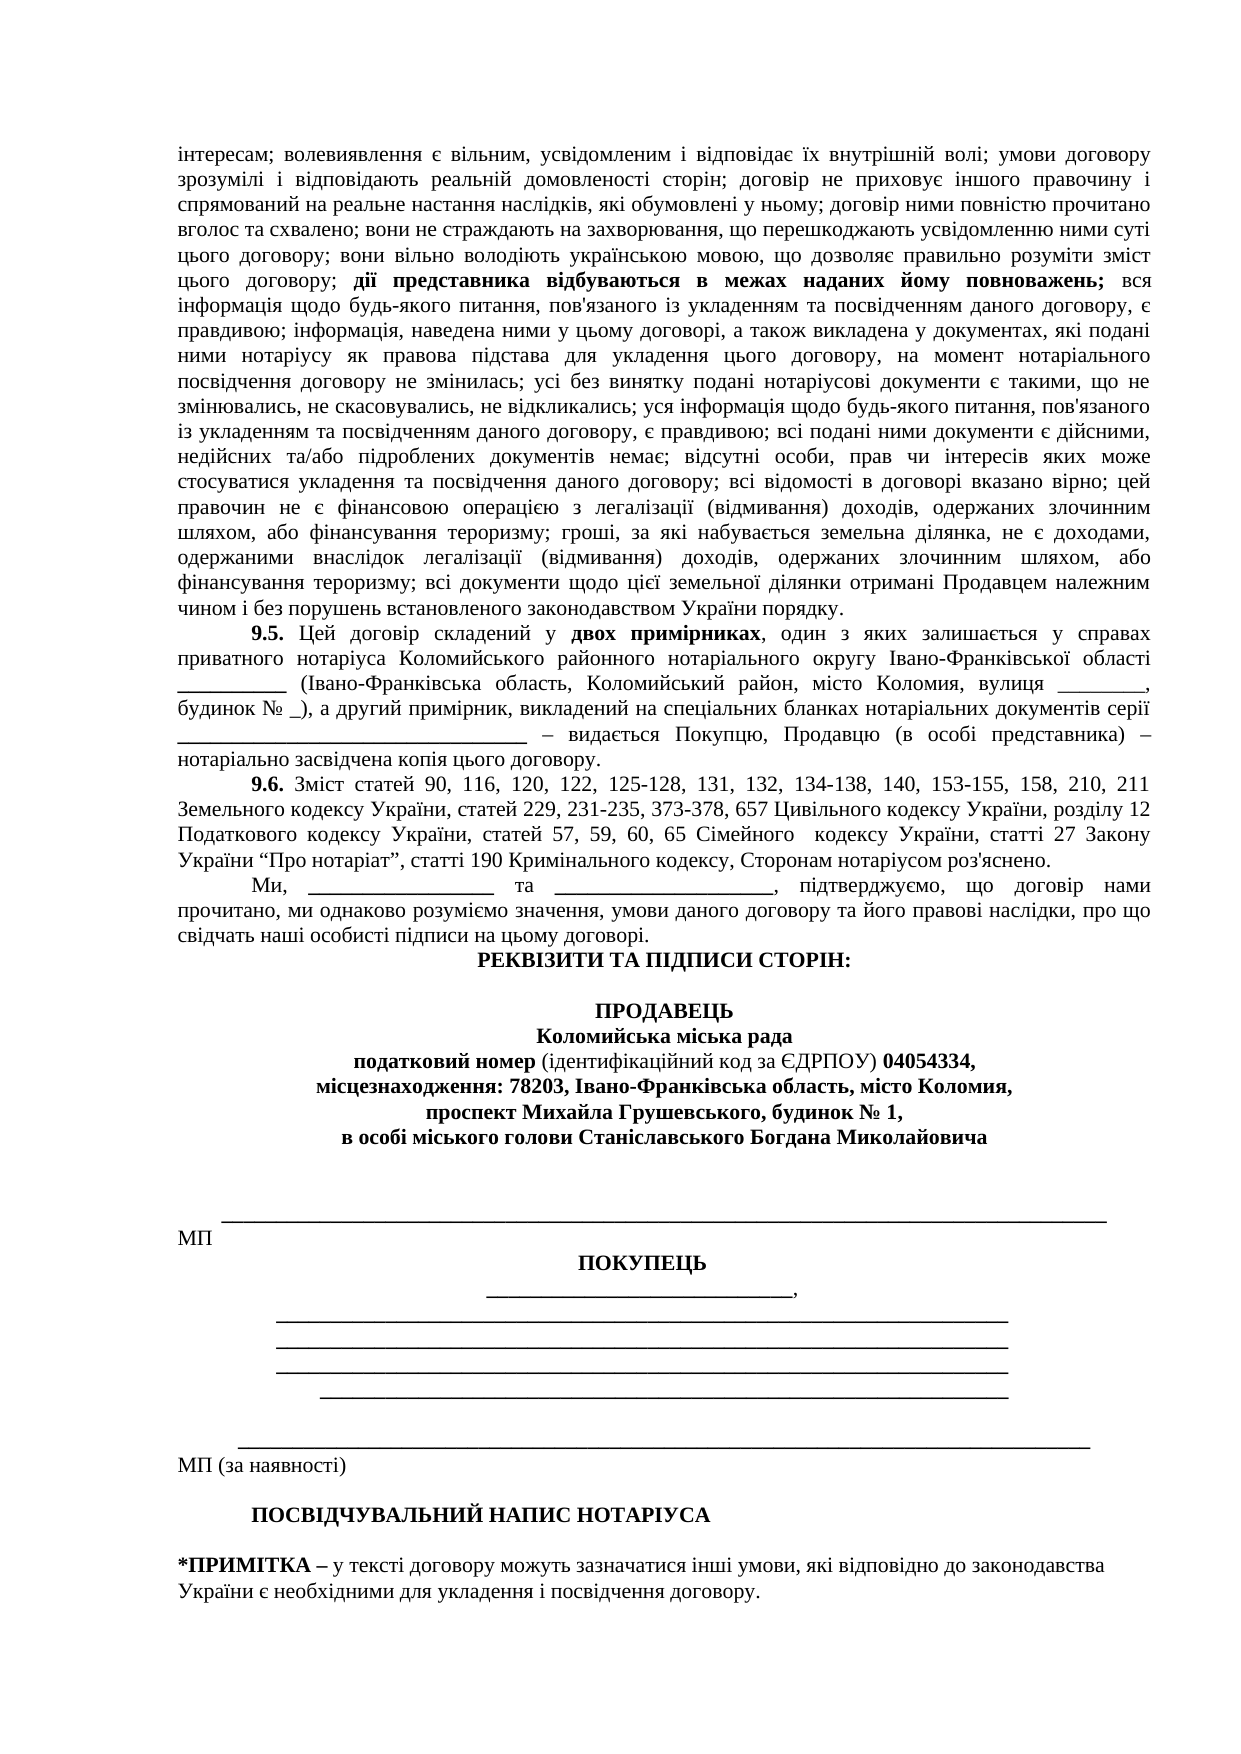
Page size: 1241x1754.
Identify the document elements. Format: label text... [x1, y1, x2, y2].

text ______________________________________________________________________________ [177, 1426, 1152, 1452]
text 9.6. Зміст статей 90, 116, 120, 122, 125-128, 131, 132, 134-138, 140, 153-155, 158, 210, 211 Земельного кодексу України, статей 229, 231-235, 373-378, 657 Цивільного кодексу України, розділу 12 Податкового кодексу України, статей 57, 59, 60, 65 Сімейного кодексу України, статті 27 Закону України “Про нотаріат”, статті 190 Кримінального кодексу, Сторонам нотаріусом роз'яснено. [177, 771, 1152, 872]
text МП [177, 1225, 1107, 1250]
text 9.5. Цей договір складений у двох примірниках, один з яких залишається у справах приватного нотаріуса Коломийського районного нотаріального округу Івано-Франківської області __________ (Івано-Франківська область, Коломийський район, місто Коломия, вулиця ________, будинок № _), а другий примірник, викладений на спеціальних бланках нотаріальних документів серії ________________________________ – видається Покупцю, Продавцю (в особі представника) – нотаріально засвідчена копія цього договору. [177, 620, 1152, 771]
text МП (за наявності) [177, 1452, 1152, 1477]
text _______________________________________________________________ [177, 1376, 1152, 1401]
text РЕКВІЗИТИ ТА ПІДПИСИ СТОРІН: [177, 947, 1152, 973]
text ___________________________________________________________________ [177, 1326, 1107, 1351]
text ___________________________________________________________________ [177, 1300, 1107, 1326]
text ПРОДАВЕЦЬ [177, 998, 1152, 1023]
text Ми, _________________ та ____________________, підтверджуємо, що договір нами прочитано, ми однаково розуміємо значення, умови даного договору та його правові наслідки, про що свідчать наші особисті підписи на цьому договорі. [177, 872, 1152, 947]
text Коломийська міська рада [177, 1023, 1152, 1048]
text ПОКУПЕЦЬ [177, 1250, 1107, 1275]
text ____________________________, [177, 1275, 1107, 1300]
text проспект Михайла Грушевського, будинок № 1, [177, 1099, 1152, 1124]
text місцезнаходження: 78203, Івано-Франківська область, місто Коломия, [177, 1073, 1152, 1099]
text ПОСВІДЧУВАЛЬНИЙ НАПИС НОТАРІУСА [177, 1502, 1152, 1527]
text податковий номер (ідентифікаційний код за ЄДРПОУ) 04054334, [177, 1048, 1152, 1073]
text ___________________________________________________________________ [177, 1351, 1107, 1376]
text в особі міського голови Станіславського Богдана Миколайовича [177, 1124, 1152, 1149]
text _________________________________________________________________________________ [177, 1199, 1152, 1225]
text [177, 141, 1152, 620]
text *ПРИМІТКА – у тексті договору можуть зазначатися інші умови, які відповідно до законодавства України є необхідними для укладення і посвідчення договору. [177, 1552, 1152, 1603]
